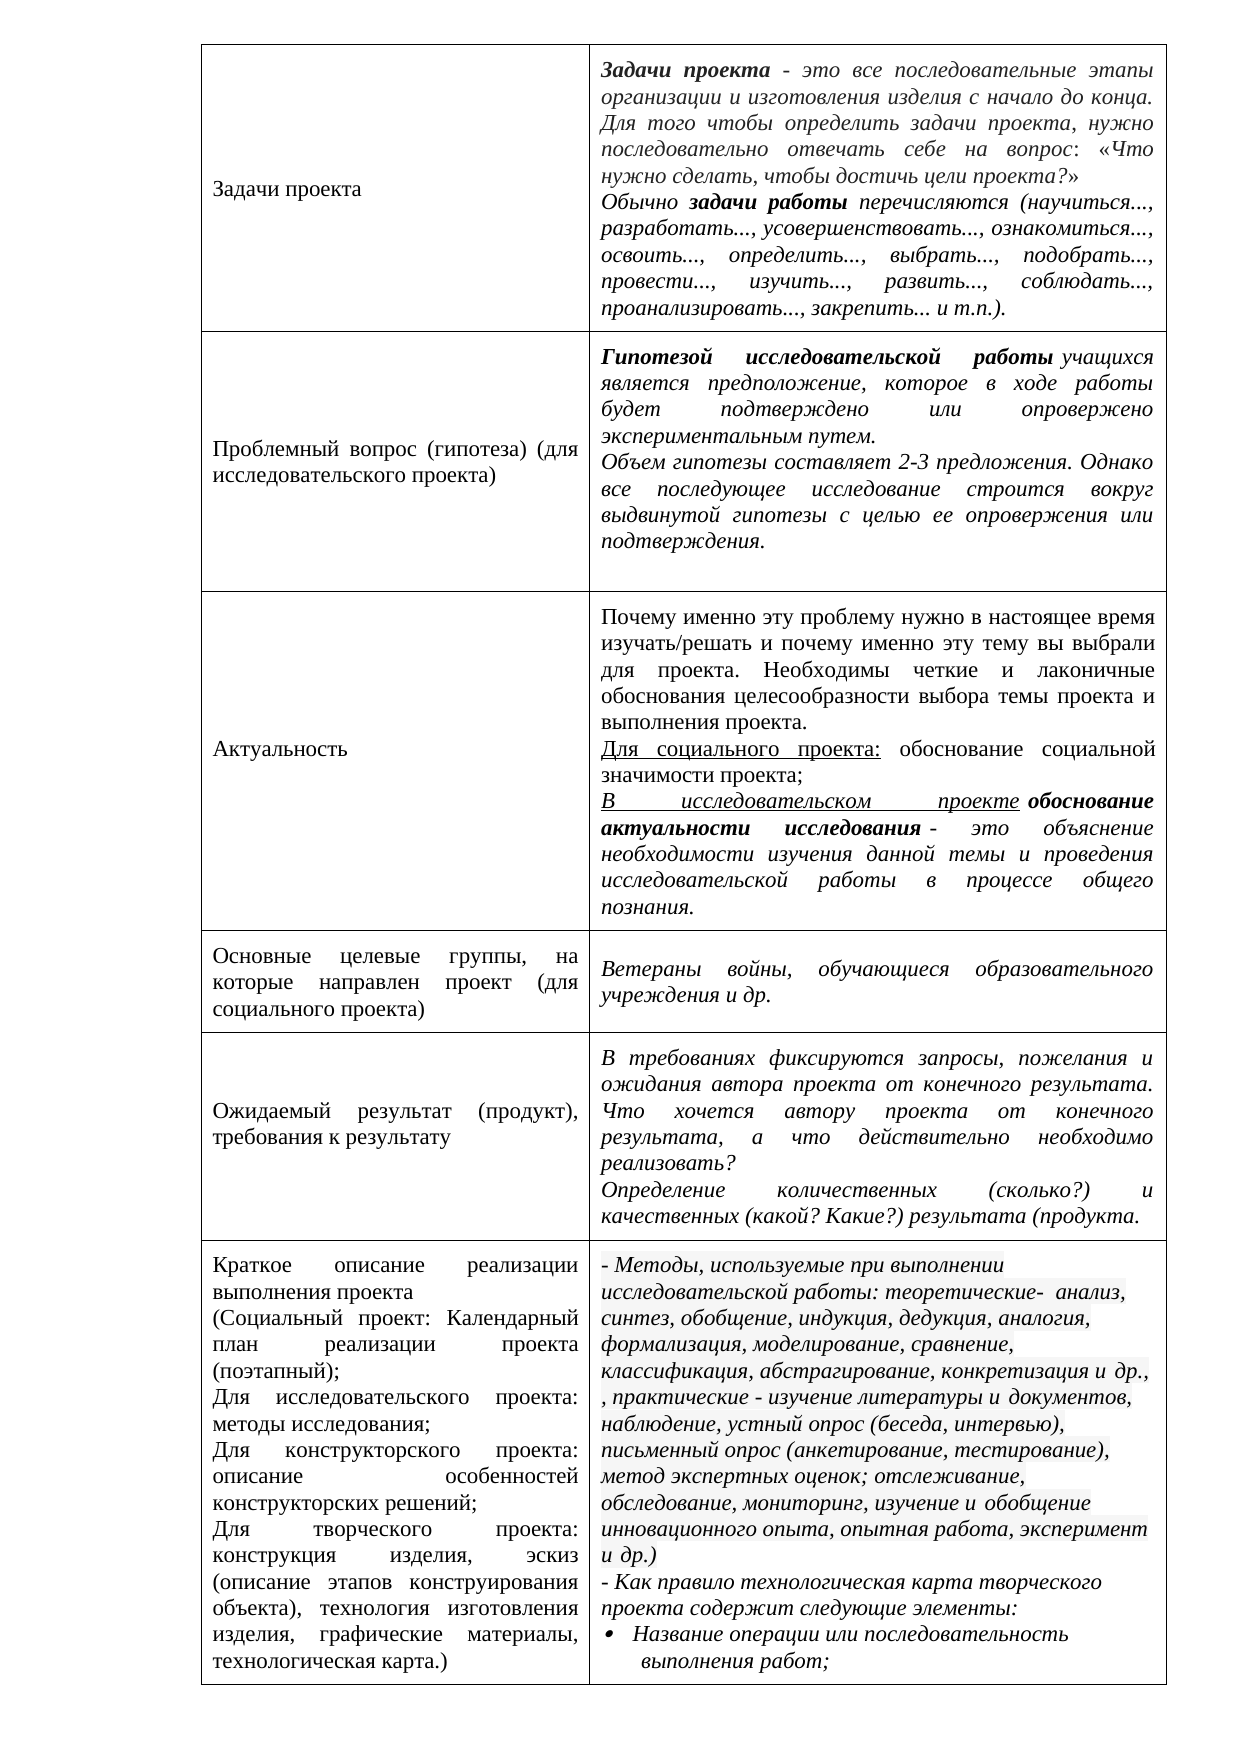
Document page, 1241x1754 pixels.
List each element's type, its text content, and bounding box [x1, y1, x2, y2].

table_cell В требованиях фиксируются запросы, пожелания и ожидания автора проекта от конечного результата. Что хочется автору проекта от конечного результата, а что действительно необходимо реализовать? Определение количественных (сколько?) и качественных (какой? Какие?) результата (продукта. [590, 1033, 1166, 1239]
table_cell Ветераны войны, обучающиеся образовательного учреждения и др. [590, 931, 1166, 1032]
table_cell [202, 1241, 589, 1684]
table_cell Основные целевые группы, на которые направлен проект (для социального проекта) [202, 931, 589, 1032]
table_cell Задачи проекта - это все последовательные этапы организации и изготовления изделия с начало до конца. Для того чтобы определить задачи проекта, нужно последовательно отвечать себе на вопрос: «Что нужно сделать, чтобы достичь цели проекта?» Обычно задачи работы перечисляются (научиться..., разработать..., усовершенствовать..., ознакомиться..., освоить..., определить..., выбрать..., подобрать..., провести..., изучить..., развить..., соблюдать..., проанализировать..., закрепить... и т.п.). [590, 45, 1166, 331]
table_cell Задачи проекта [202, 45, 589, 331]
table_cell Почему именно эту проблему нужно в настоящее время изучать/решать и почему именно эту тему вы выбрали для проекта. Необходимы четкие и лаконичные обоснования целесообразности выбора темы проекта и выполнения проекта. Для социального проекта: обоснование социальной значимости проекта; В исследовательском проекте обоснование актуальности исследования - это объяснение необходимости изучения данной темы и проведения исследовательской работы в процессе общего познания. [590, 592, 1166, 930]
table_cell Ожидаемый результат (продукт), требования к результату [202, 1033, 589, 1239]
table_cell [590, 1241, 1166, 1684]
table_cell Гипотезой исследовательской работы учащихся является предположение, которое в ходе работы будет подтверждено или опровержено экспериментальным путем. Объем гипотезы составляет 2-3 предложения. Однако все последующее исследование строится вокруг выдвинутой гипотезы с целью ее опровержения или подтверждения. [590, 332, 1166, 591]
table_cell Проблемный вопрос (гипотеза) (для исследовательского проекта) [202, 332, 589, 591]
table_cell Актуальность [202, 592, 589, 930]
